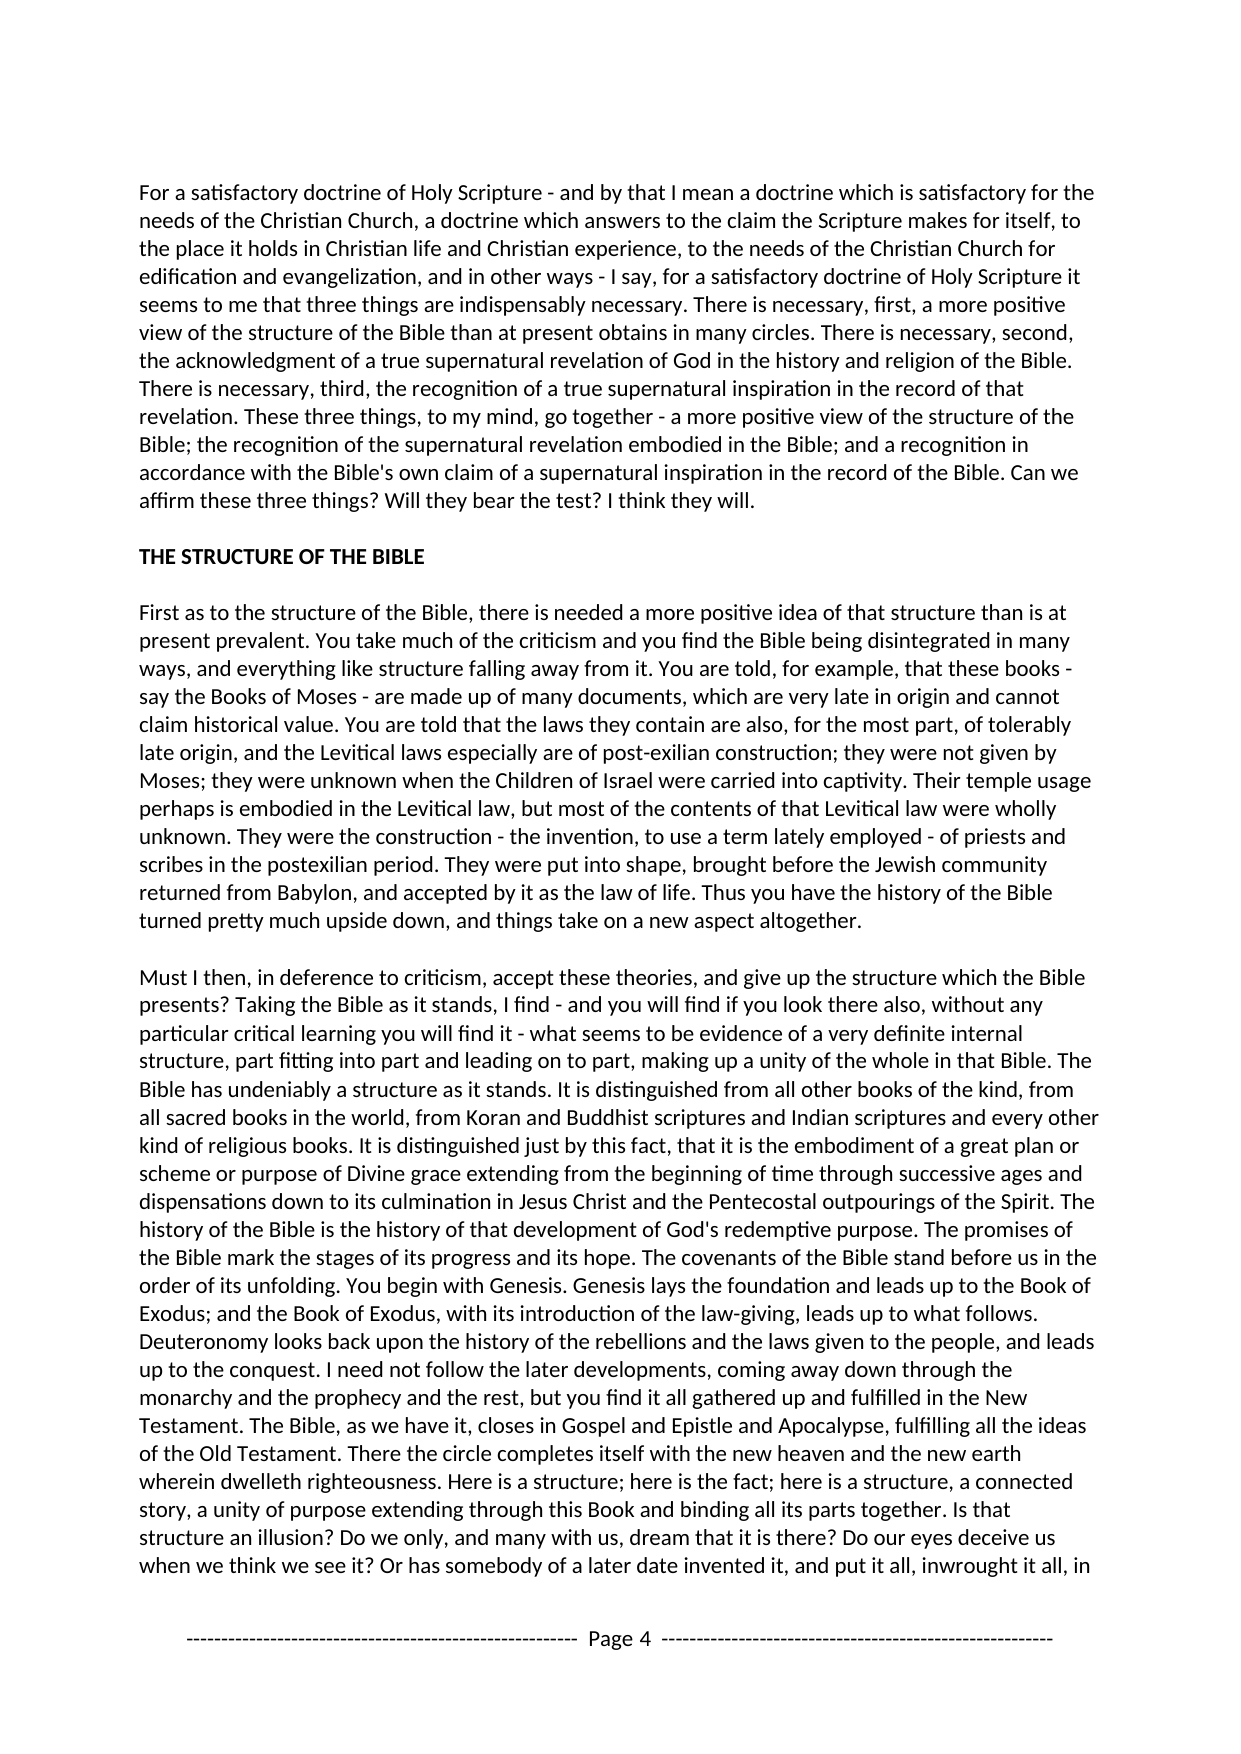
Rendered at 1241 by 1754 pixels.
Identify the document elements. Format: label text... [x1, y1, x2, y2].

text For a satisfactory doctrine of Holy Scripture - and by that I mean a doctrine which is satisfactory for the needs of the Christian Church, a doctrine which answers to the claim the Scripture makes for itself, to the place it holds in Christian life and Christian experience, to the needs of the Christian Church for edification and evangelization, and in other ways - I say, for a satisfactory doctrine of Holy Scripture it seems to me that three things are indispensably necessary. There is necessary, first, a more positive view of the structure of the Bible than at present obtains in many circles. There is necessary, second, the acknowledgment of a true supernatural revelation of God in the history and religion of the Bible. There is necessary, third, the recognition of a true supernatural inspiration in the record of that revelation. These three things, to my mind, go together - a more positive view of the structure of the Bible; the recognition of the supernatural revelation embodied in the Bible; and a recognition in accordance with the Bible's own claim of a supernatural inspiration in the record of the Bible. Can we affirm these three things? Will they bear the test? I think they will. [139, 178, 1101, 514]
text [139, 963, 1101, 1579]
text THE STRUCTURE OF THE BIBLE [139, 542, 1101, 570]
text First as to the structure of the Bible, there is needed a more positive idea of that structure than is at present prevalent. You take much of the criticism and you find the Bible being disintegrated in many ways, and everything like structure falling away from it. You are told, for example, that these books - say the Books of Moses - are made up of many documents, which are very late in origin and cannot claim historical value. You are told that the laws they contain are also, for the most part, of tolerably late origin, and the Levitical laws especially are of post-exilian construction; they were not given by Moses; they were unknown when the Children of Israel were carried into captivity. Their temple usage perhaps is embodied in the Levitical law, but most of the contents of that Levitical law were wholly unknown. They were the construction - the invention, to use a term lately employed - of priests and scribes in the postexilian period. They were put into shape, brought before the Jewish community returned from Babylon, and accepted by it as the law of life. Thus you have the history of the Bible turned pretty much upside down, and things take on a new aspect altogether. [139, 598, 1101, 934]
